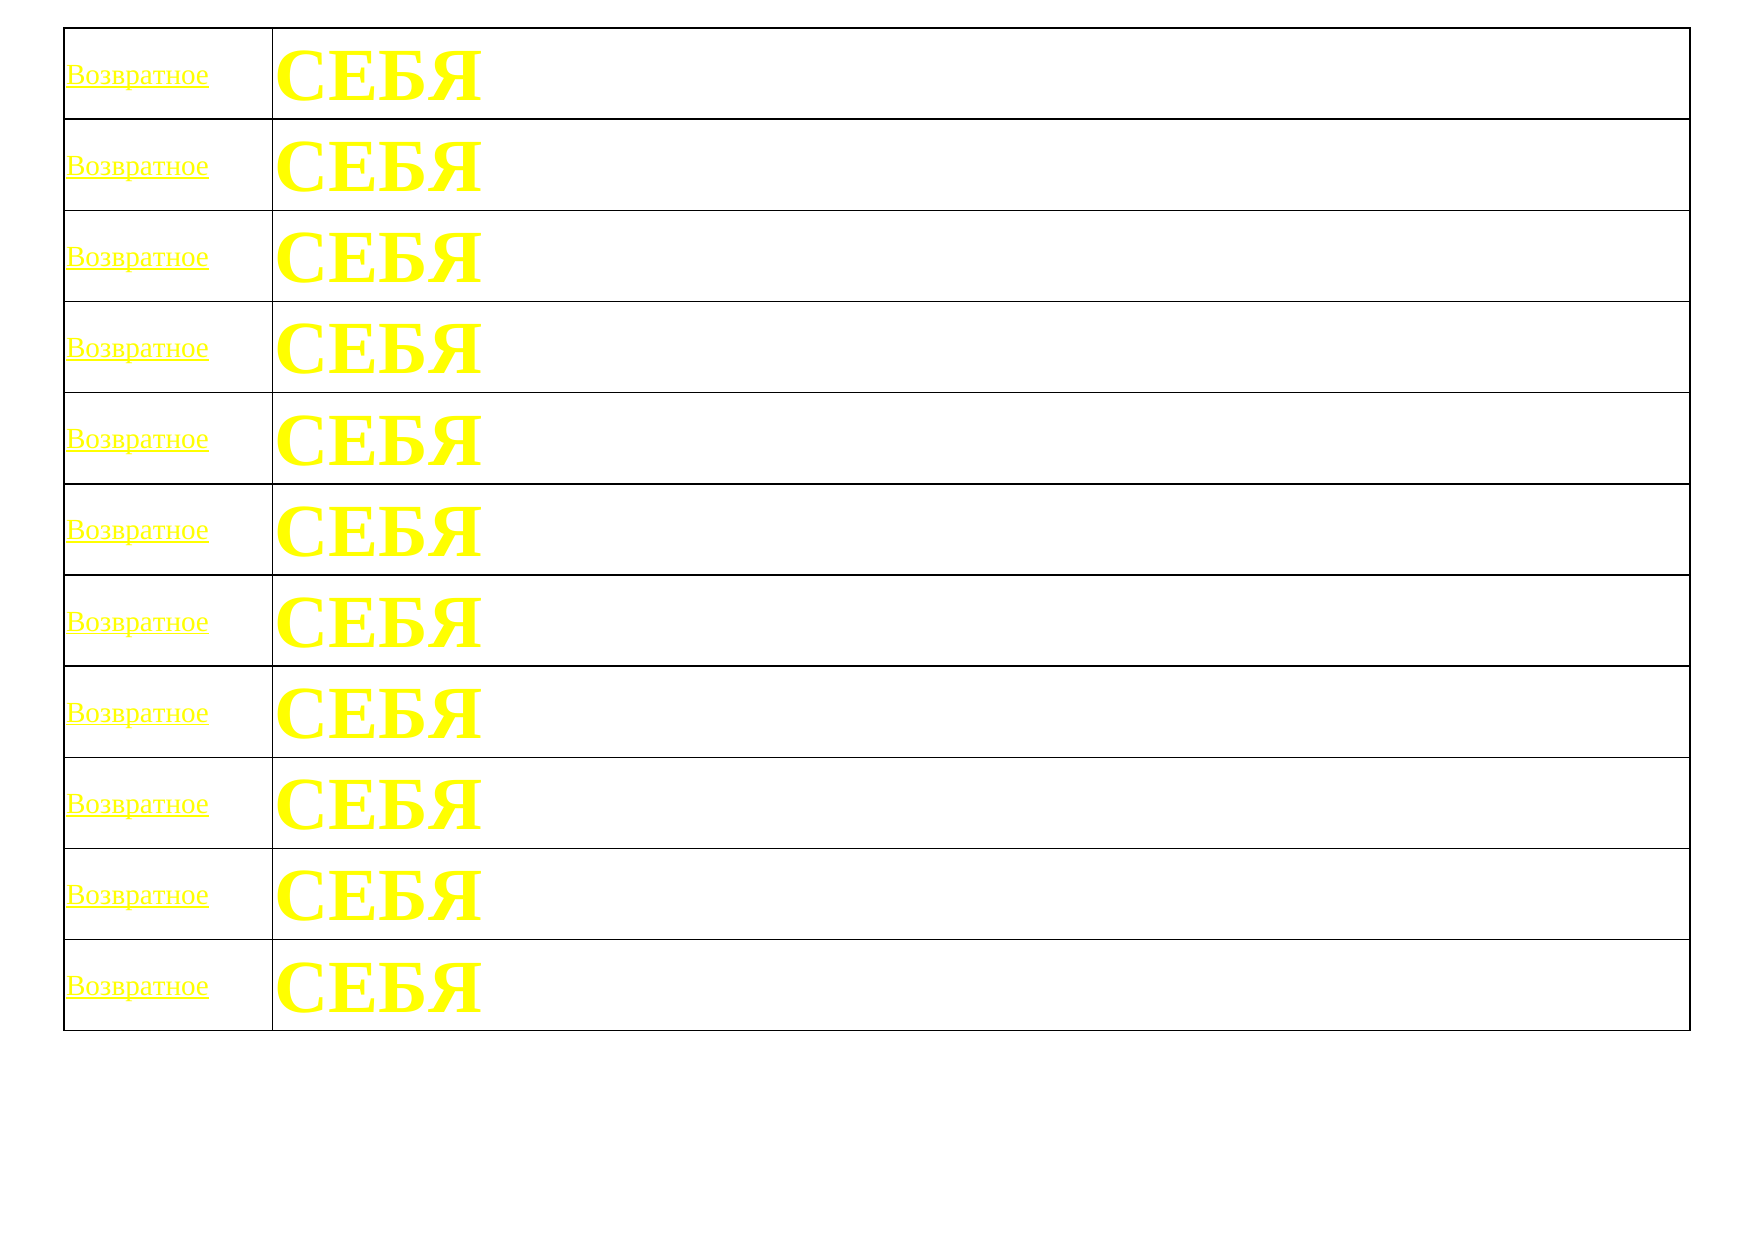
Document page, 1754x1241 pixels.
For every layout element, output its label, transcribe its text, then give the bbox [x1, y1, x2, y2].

table_cell СЕБЯ [273, 211, 1689, 301]
table_cell СЕБЯ [273, 940, 1689, 1030]
table_cell СЕБЯ [273, 485, 1689, 574]
table_cell Возвратное [65, 576, 272, 665]
table_cell Возвратное [65, 758, 272, 847]
table_cell СЕБЯ [273, 120, 1689, 209]
table_cell Возвратное [65, 120, 272, 209]
table_cell СЕБЯ [273, 302, 1689, 392]
table_cell СЕБЯ [273, 393, 1689, 483]
table_cell Возвратное [65, 485, 272, 574]
table_cell Возвратное [65, 667, 272, 756]
table_cell СЕБЯ [273, 849, 1689, 939]
table_cell СЕБЯ [273, 576, 1689, 665]
table_cell Возвратное [65, 849, 272, 939]
table_cell Возвратное [65, 302, 272, 392]
table_cell СЕБЯ [273, 667, 1689, 756]
table_cell Возвратное [65, 393, 272, 483]
table_cell СЕБЯ [273, 758, 1689, 847]
table_cell Возвратное [65, 940, 272, 1030]
table_cell Возвратное [65, 211, 272, 301]
table_header СЕБЯ [273, 29, 1689, 118]
table_header Возвратное [65, 29, 272, 118]
